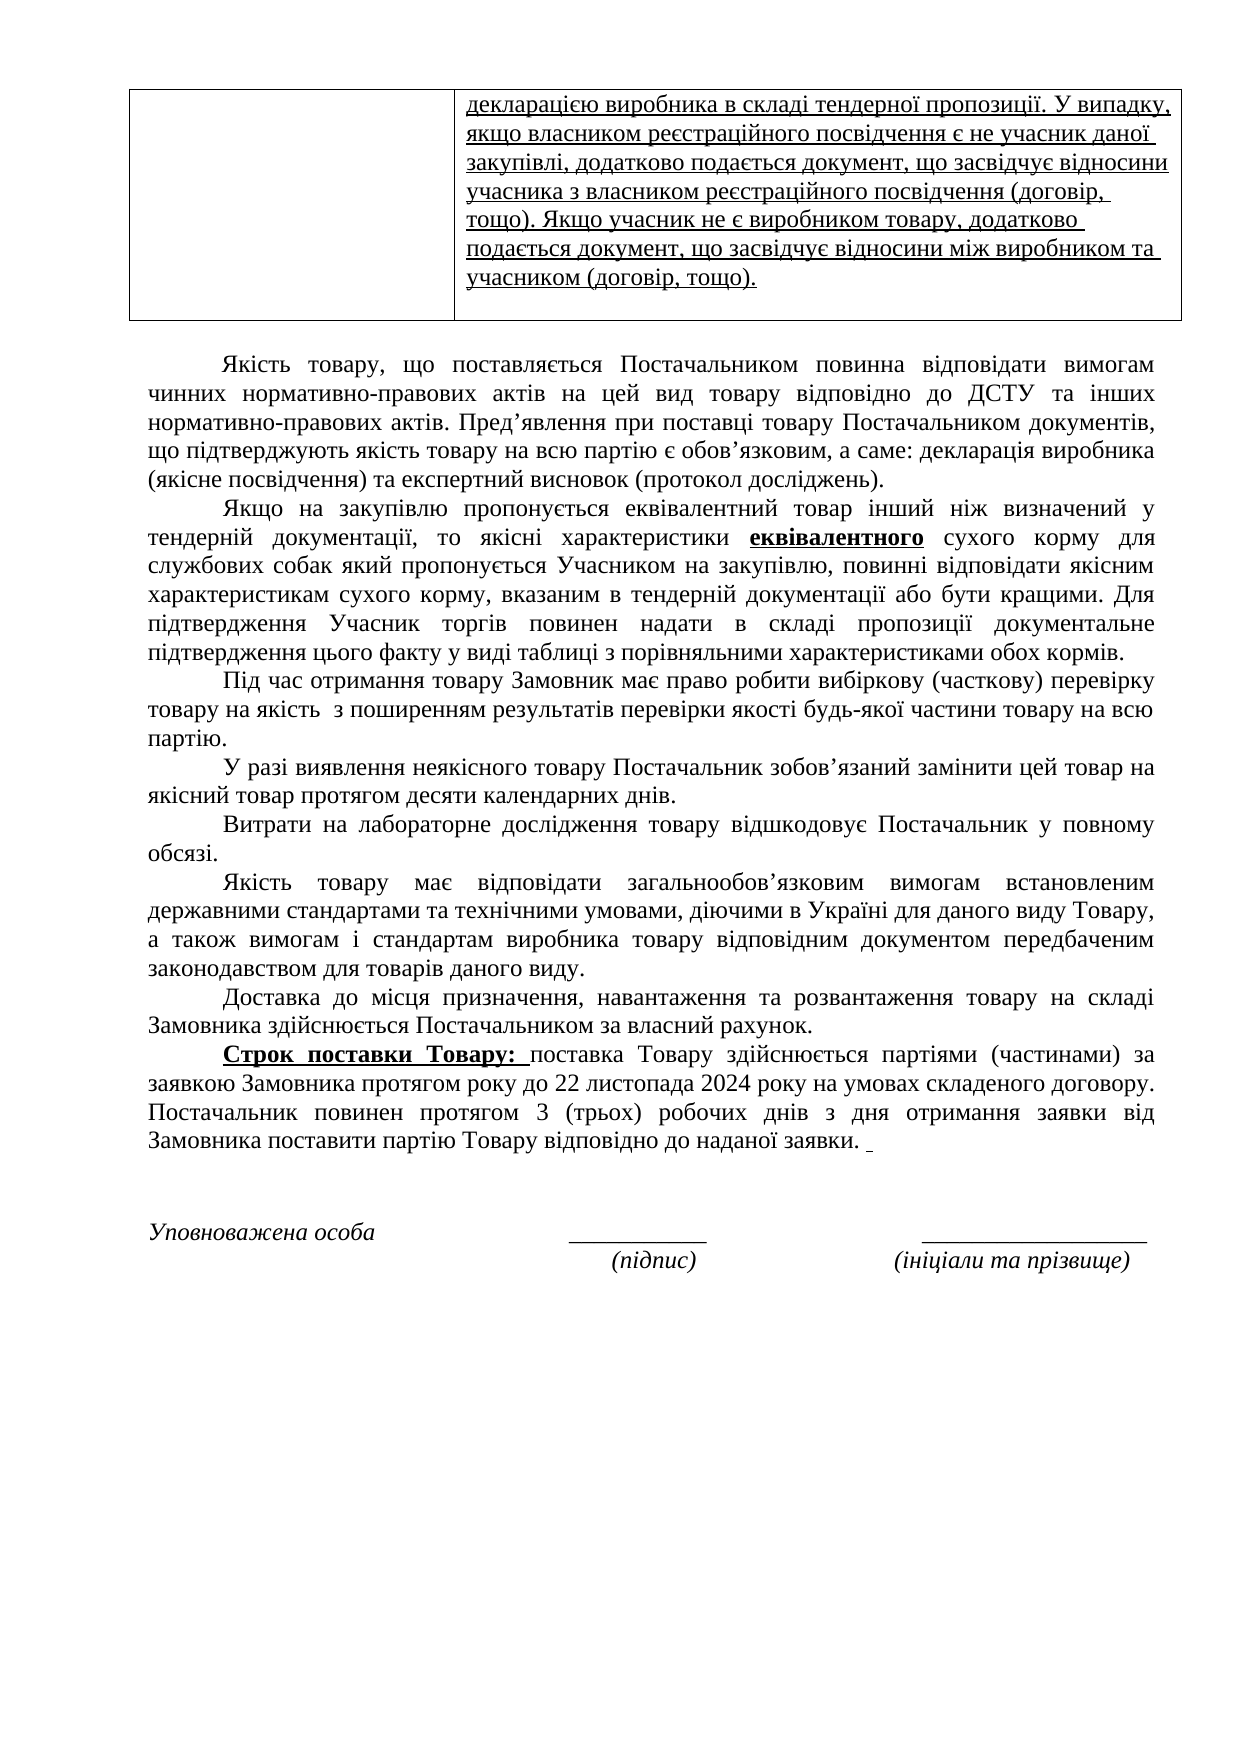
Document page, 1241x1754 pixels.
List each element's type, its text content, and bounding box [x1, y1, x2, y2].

text Доставка до місця призначення, навантаження та розвантаження товару на складі Замовника здійснюється Постачальником за власний рахунок. [148, 982, 1155, 1039]
text У разі виявлення неякісного товару Постачальник зобов’язаний замінити цей товар на якісний товар протягом десяти календарних днів. [148, 752, 1155, 809]
text Строк поставки Товару: поставка Товару здійснюється партіями (частинами) за заявкою Замовника протягом року до 22 листопада 2024 року на умовах складеного договору. Постачальник повинен протягом 3 (трьох) робочих днів з дня отримання заявки від Замовника поставити партію Товару відповідно до наданої заявки. [148, 1039, 1155, 1154]
text Витрати на лабораторне дослідження товару відшкодовує Постачальник у повному обсязі. [148, 809, 1155, 867]
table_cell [130, 90, 454, 319]
text Якість товару, що поставляється Постачальником повинна відповідати вимогам чинних нормативно-правових актів на цей вид товару відповідно до ДСТУ та інших нормативно-правових актів. Пред’явлення при поставці товару Постачальником документів, що підтверджують якість товару на всю партію є обов’язковим, а саме: декларація виробника (якісне посвідчення) та експертний висновок (протокол досліджень). [148, 349, 1155, 493]
text Уповноважена особа ___________ __________________ (підпис) (ініціали та прізвище) [148, 1217, 1152, 1274]
text Під час отримання товару Замовник має право робити вибіркову (часткову) перевірку товару на якість з поширенням результатів перевірки якості будь-якої частини товару на всю партію. [148, 666, 1155, 752]
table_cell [455, 90, 1181, 319]
text Якість товару має відповідати загальнообов’язковим вимогам встановленим державними стандартами та технічними умовами, діючими в Україні для даного виду Товару, а також вимогам і стандартам виробника товару відповідним документом передбаченим законодавством для товарів даного виду. [148, 867, 1155, 982]
text Якщо на закупівлю пропонується еквівалентний товар інший ніж визначений у тендерній документації, то якісні характеристики еквівалентного сухого корму для службових собак який пропонується Учасником на закупівлю, повинні відповідати якісним характеристикам сухого корму, вказаним в тендерній документації або бути кращими. Для підтвердження Учасник торгів повинен надати в складі пропозиції документальне підтвердження цього факту у виді таблиці з порівняльними характеристиками обох кормів. [148, 493, 1155, 666]
